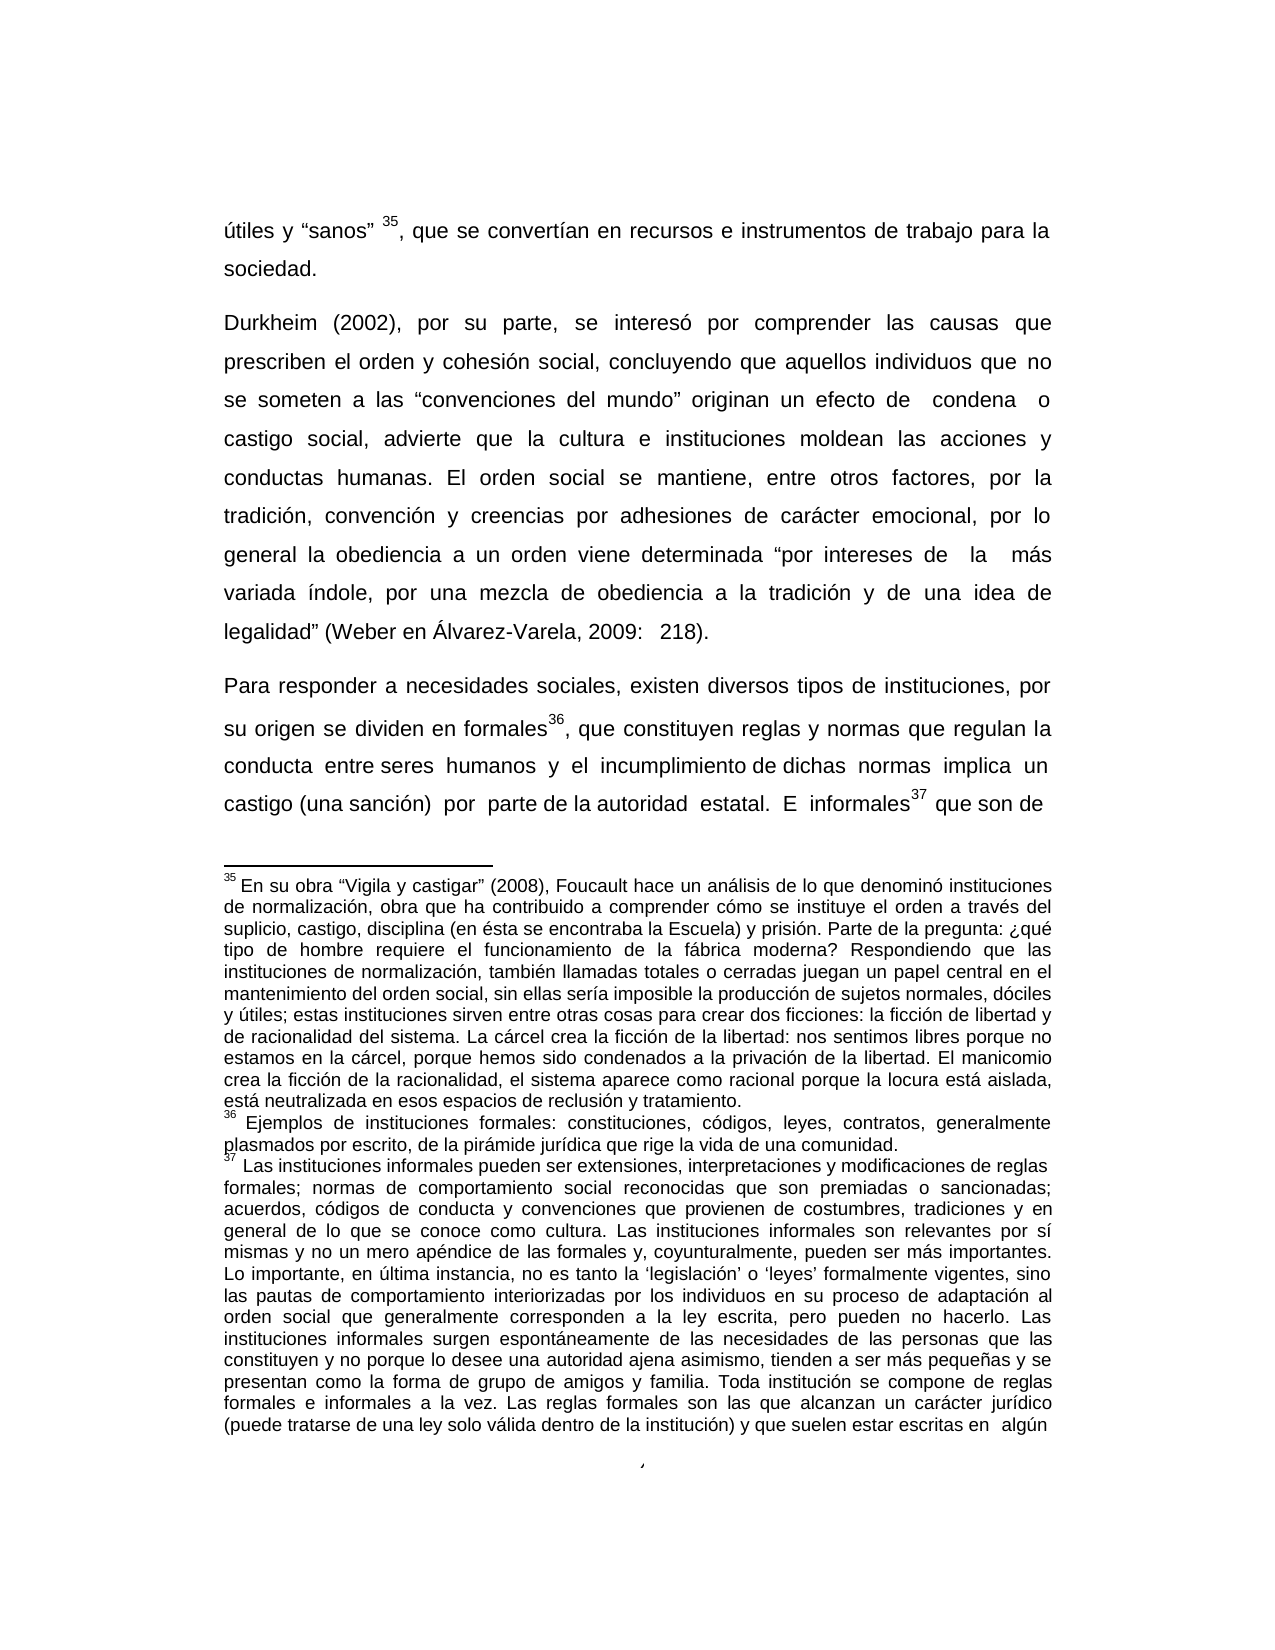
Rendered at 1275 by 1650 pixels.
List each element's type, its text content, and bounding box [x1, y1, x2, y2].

text 37 Las instituciones informales pueden ser extensiones, interpretaciones y modificaciones de reglas [223, 1155, 1096, 1177]
text útiles y “sanos” 35, que se convertían en recursos e instrumentos de trabajo para la sociedad. [223, 213, 1051, 281]
text Durkheim (2002), por su parte, se interesó por comprender las causas que prescriben el orden y cohesión social, concluyendo que aquellos individuos que no se someten a las “convenciones del mundo” originan un efecto de condena o castigo social, advierte que la cultura e instituciones moldean las acciones y conductas humanas. El orden social se mantiene, entre otros factores, por la tradición, convención y creencias por adhesiones de carácter emocional, por lo general la obediencia a un orden viene determinada “por intereses de la más variada índole, por una mezcla de obediencia a la tradición y de una idea de legalidad” (Weber en Álvarez-Varela, 2009: 218). [224, 310, 1052, 644]
text formales; normas de comportamiento social reconocidas que son premiadas o sancionadas; acuerdos, códigos de conducta y convenciones que provienen de costumbres, tradiciones y en general de lo que se conoce como cultura. Las instituciones informales son relevantes por sí mismas y no un mero apéndice de las formales y, coyunturalmente, pueden ser más importantes. Lo importante, en última instancia, no es tanto la ‘legislación’ o ‘leyes’ formalmente vigentes, sino las pautas de comportamiento interiorizadas por los individuos en su proceso de adaptación al orden social que generalmente corresponden a la ley escrita, pero pueden no hacerlo. Las instituciones informales surgen espontáneamente de las necesidades de las personas que las constituyen y no porque lo desee una autoridad ajena asimismo, tienden a ser más pequeñas y se presentan como la forma de grupo de amigos y familia. Toda institución se compone de reglas formales e informales a la vez. Las reglas formales son las que alcanzan un carácter jurídico (puede tratarse de una ley solo válida dentro de la institución) y que suelen estar escritas en algún [224, 1177, 1052, 1435]
text 36 Ejemplos de instituciones formales: constituciones, códigos, leyes, contratos, generalmente plasmados por escrito, de la pirámide jurídica que rige la vida de una comunidad. [224, 1112, 1052, 1155]
text Para responder a necesidades sociales, existen diversos tipos de instituciones, por su origen se dividen en formales36, que constituyen reglas y normas que regulan la conducta entre seres humanos y el incumplimiento de dichas normas implica un [224, 673, 1052, 778]
text 35 En su obra “Vigila y castigar” (2008), Foucault hace un análisis de lo que denominó instituciones de normalización, obra que ha contribuido a comprender cómo se instituye el orden a través del suplicio, castigo, disciplina (en ésta se encontraba la Escuela) y prisión. Parte de la pregunta: ¿qué tipo de hombre requiere el funcionamiento de la fábrica moderna? Respondiendo que las instituciones de normalización, también llamadas totales o cerradas juegan un papel central en el mantenimiento del orden social, sin ellas sería imposible la producción de sujetos normales, dóciles y útiles; estas instituciones sirven entre otras cosas para crear dos ficciones: la ficción de libertad y de racionalidad del sistema. La cárcel crea la ficción de la libertad: nos sentimos libres porque no estamos en la cárcel, porque hemos sido condenados a la privación de la libertad. El manicomio crea la ficción de la racionalidad, el sistema aparece como racional porque la locura está aislada, está neutralizada en esos espacios de reclusión y tratamiento. [223, 865, 1052, 1112]
text castigo (una sanción) por parte de la autoridad estatal. E informales37 que son de [224, 790, 1096, 817]
